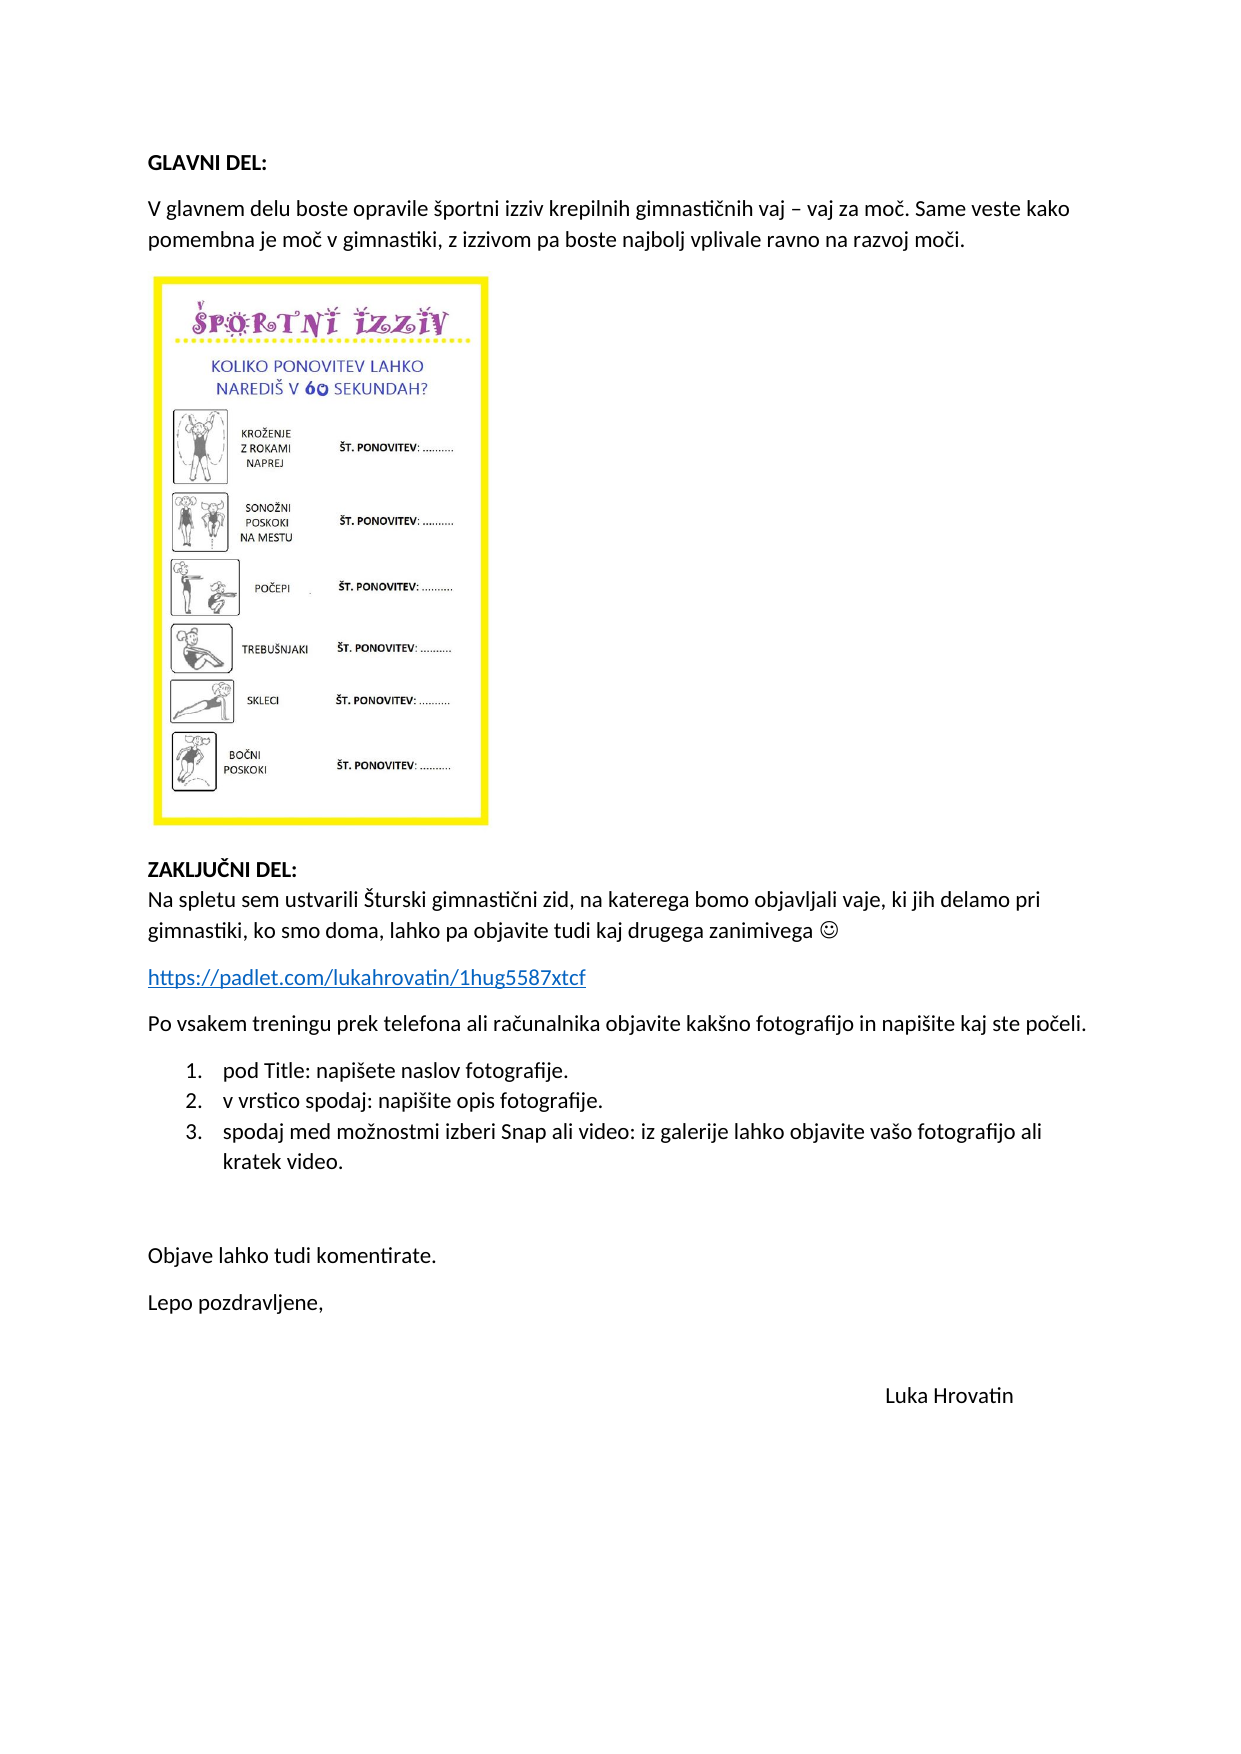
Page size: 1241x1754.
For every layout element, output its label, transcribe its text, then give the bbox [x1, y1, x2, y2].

list v vrstico spodaj: napišite opis fotografije. [185, 1087, 1093, 1115]
text Luka Hrovatin [148, 1381, 1093, 1409]
text Po vsakem treningu prek telefona ali računalnika objavite kakšno fotografijo in napišite kaj ste počeli. [148, 1009, 1093, 1038]
text Lepo pozdravljene, [148, 1288, 1093, 1316]
text GLAVNI DEL: [148, 148, 1093, 176]
text https://padlet.com/lukahrovatin/1hug5587xtcf [148, 963, 1093, 991]
text Objave lahko tudi komentirate. [148, 1241, 1093, 1269]
text ZAKLJUČNI DEL: Na spletu sem ustvarili Šturski gimnastični zid, na katerega bomo objavljali vaje, ki jih delamo pri gimnastiki, ko smo doma, lahko pa objavite tudi kaj drugega zanimivega [148, 855, 1093, 944]
picture [147, 271, 493, 837]
text V glavnem delu boste opravile športni izziv krepilnih gimnastičnih vaj – vaj za moč. Same veste kako pomembna je moč v gimnastiki, z izzivom pa boste najbolj vplivale ravno na razvoj moči. [148, 194, 1093, 253]
list pod Title: napišete naslov fotografije. [185, 1056, 1093, 1084]
list spodaj med možnostmi izberi Snap ali video: iz galerije lahko objavite vašo fotografijo ali kratek video. [185, 1117, 1093, 1175]
